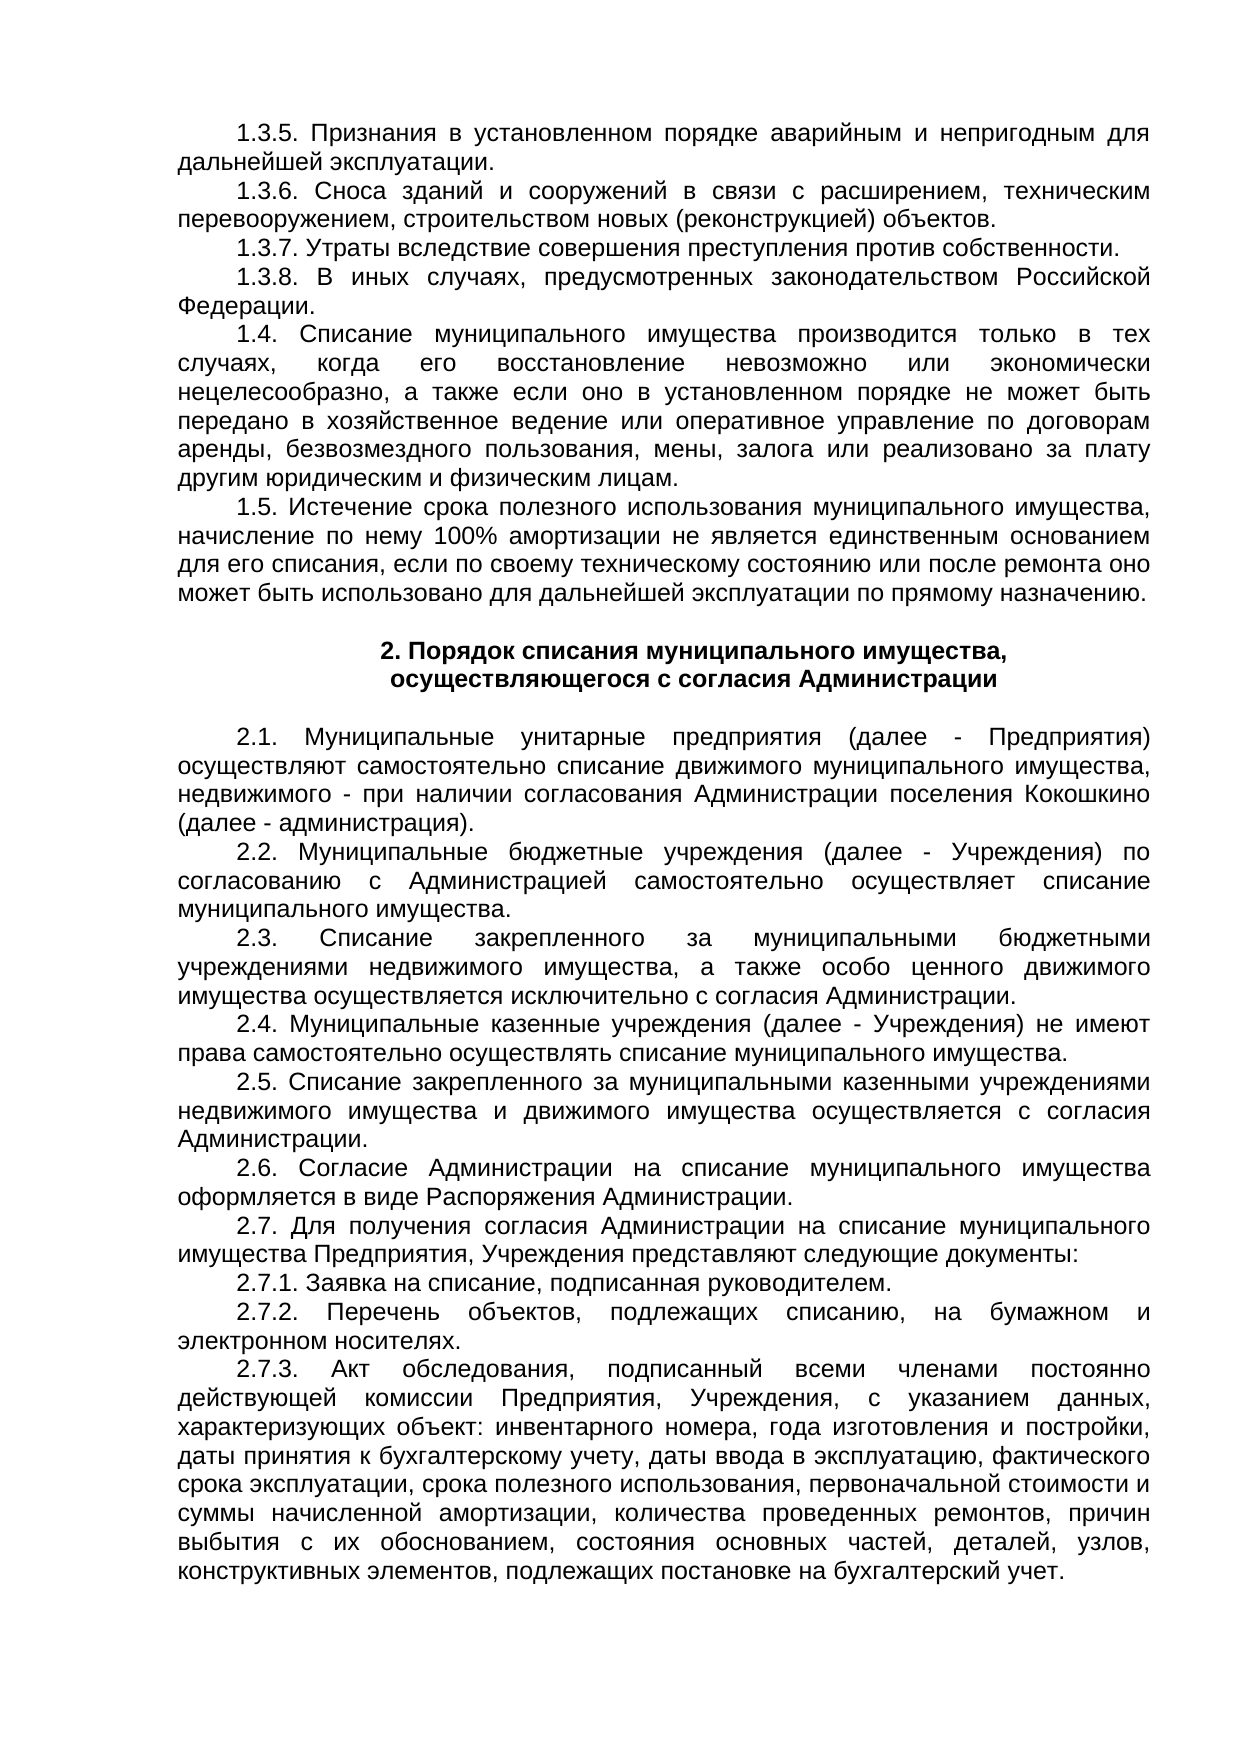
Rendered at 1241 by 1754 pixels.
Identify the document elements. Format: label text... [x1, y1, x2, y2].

text 2.7.1. Заявка на списание, подписанная руководителем. [177, 1268, 1152, 1297]
text 2.7.2. Перечень объектов, подлежащих списанию, на бумажном и электронном носителях. [177, 1297, 1152, 1354]
text 1.3.6. Сноса зданий и сооружений в связи с расширением, техническим перевооружением, строительством новых (реконструкцией) объектов. [177, 176, 1152, 233]
text 2.7.3. Акт обследования, подписанный всеми членами постоянно действующей комиссии Предприятия, Учреждения, с указанием данных, характеризующих объект: инвентарного номера, года изготовления и постройки, даты принятия к бухгалтерскому учету, даты ввода в эксплуатацию, фактического срока эксплуатации, срока полезного использования, первоначальной стоимости и суммы начисленной амортизации, количества проведенных ремонтов, причин выбытия с их обоснованием, состояния основных частей, деталей, узлов, конструктивных элементов, подлежащих постановке на бухгалтерский учет. [177, 1354, 1152, 1584]
text 2. Порядок списания муниципального имущества, [177, 636, 1152, 664]
text 1.3.8. В иных случаях, предусмотренных законодательством Российской Федерации. [177, 262, 1152, 319]
text 1.3.5. Признания в установленном порядке аварийным и непригодным для дальнейшей эксплуатации. [177, 118, 1152, 176]
text 1.4. Списание муниципального имущества производится только в тех случаях, когда его восстановление невозможно или экономически нецелесообразно, а также если оно в установленном порядке не может быть передано в хозяйственное ведение или оперативное управление по договорам аренды, безвозмездного пользования, мены, залога или реализовано за плату другим юридическим и физическим лицам. [177, 319, 1152, 492]
text 2.1. Муниципальные унитарные предприятия (далее - Предприятия) осуществляют самостоятельно списание движимого муниципального имущества, недвижимого - при наличии согласования Администрации поселения Кокошкино (далее - администрация). [177, 722, 1152, 837]
text 1.5. Истечение срока полезного использования муниципального имущества, начисление по нему 100% амортизации не является единственным основанием для его списания, если по своему техническому состоянию или после ремонта оно может быть использовано для дальнейшей эксплуатации по прямому назначению. [177, 492, 1152, 607]
text 2.5. Списание закрепленного за муниципальными казенными учреждениями недвижимого имущества и движимого имущества осуществляется с согласия Администрации. [177, 1067, 1152, 1153]
text 2.7. Для получения согласия Администрации на списание муниципального имущества Предприятия, Учреждения представляют следующие документы: [177, 1211, 1152, 1268]
text 2.3. Списание закрепленного за муниципальными бюджетными учреждениями недвижимого имущества, а также особо ценного движимого имущества осуществляется исключительно с согласия Администрации. [177, 923, 1152, 1009]
text 2.4. Муниципальные казенные учреждения (далее - Учреждения) не имеют права самостоятельно осуществлять списание муниципального имущества. [177, 1009, 1152, 1067]
text 2.6. Согласие Администрации на списание муниципального имущества оформляется в виде Распоряжения Администрации. [177, 1153, 1152, 1211]
text 1.3.7. Утраты вследствие совершения преступления против собственности. [177, 233, 1152, 262]
text осуществляющегося с согласия Администрации [177, 664, 1152, 693]
text 2.2. Муниципальные бюджетные учреждения (далее - Учреждения) по согласованию с Администрацией самостоятельно осуществляет списание муниципального имущества. [177, 837, 1152, 923]
